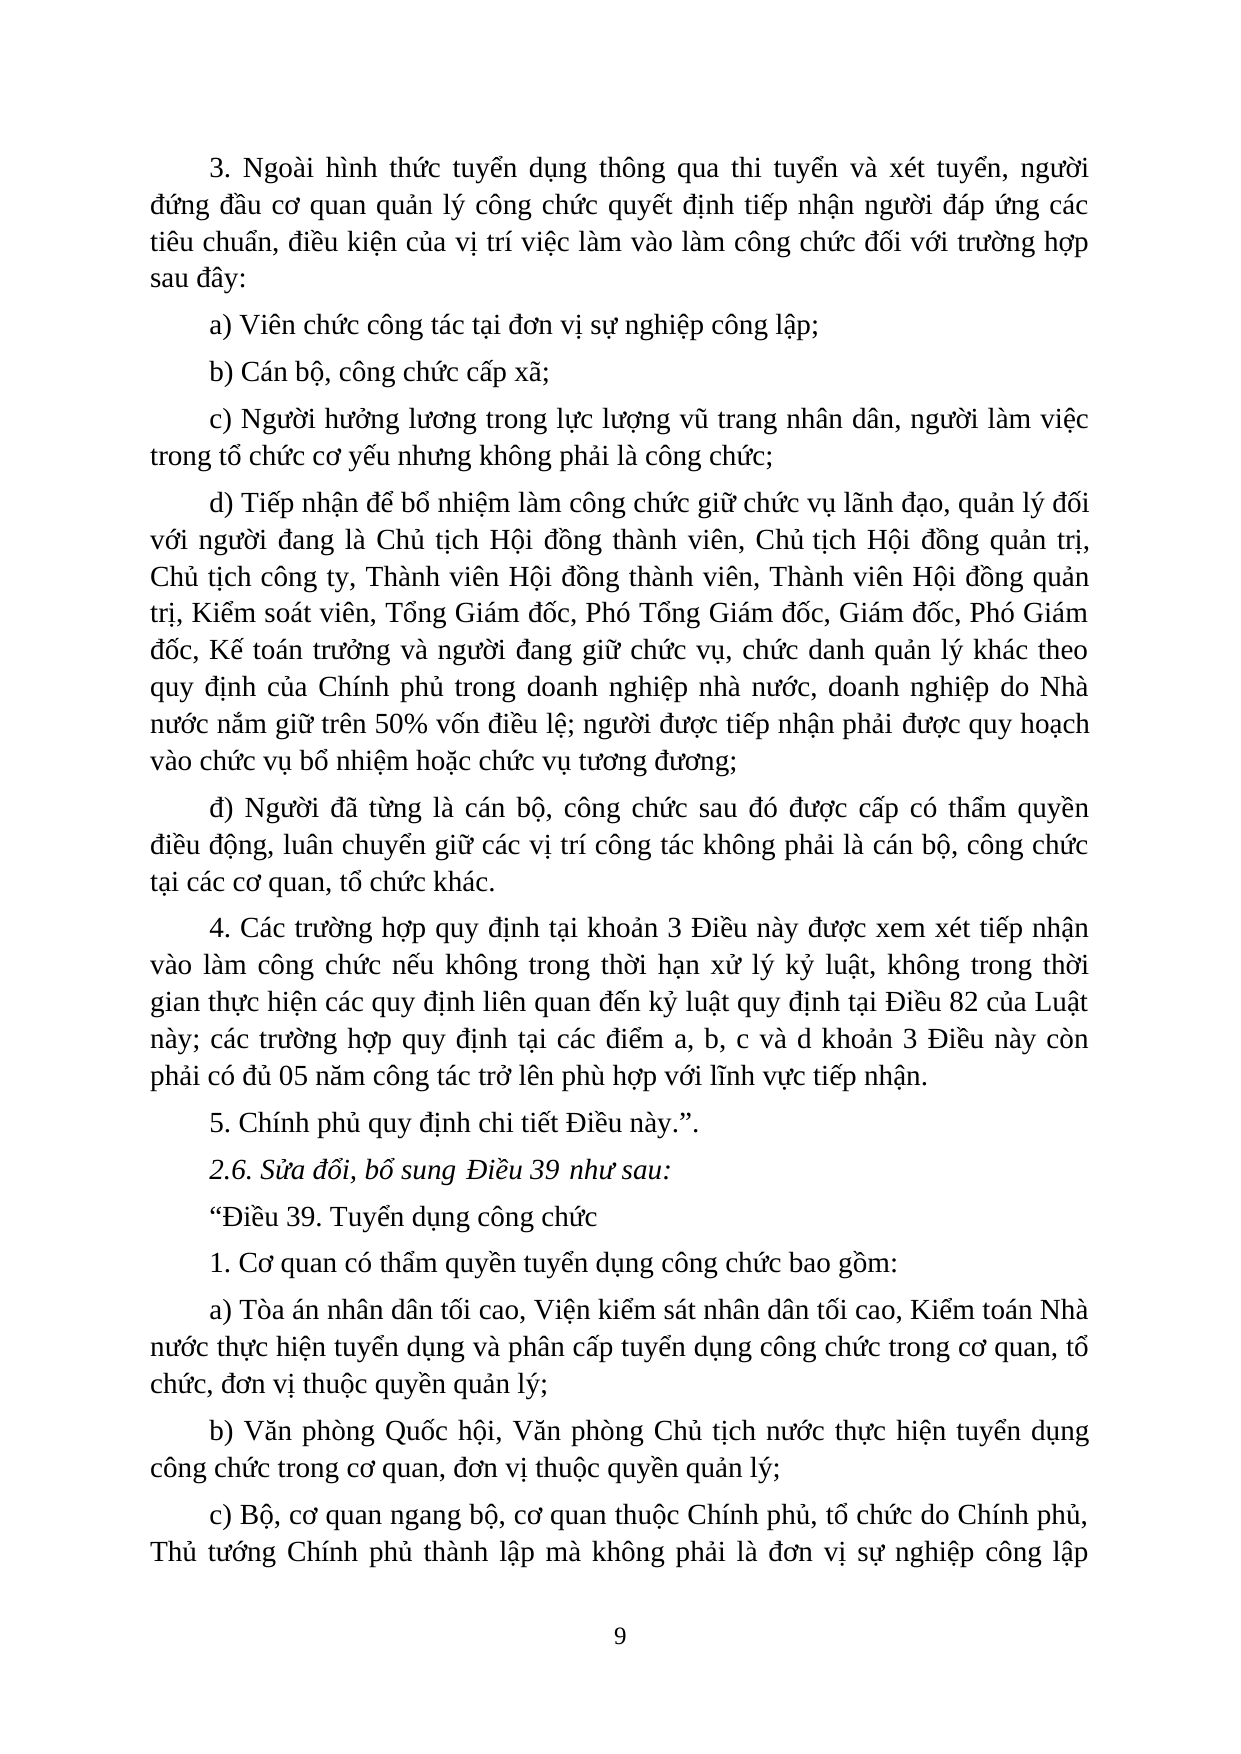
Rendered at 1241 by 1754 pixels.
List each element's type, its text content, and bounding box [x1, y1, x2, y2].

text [150, 1497, 1090, 1567]
text d) Tiếp nhận để bổ nhiệm làm công chức giữ chức vụ lãnh đạo, quản lý đối với người đang là Chủ tịch Hội đồng thành viên, Chủ tịch Hội đồng quản trị, Chủ tịch công ty, Thành viên Hội đồng thành viên, Thành viên Hội đồng quản trị, Kiểm soát viên, Tổng Giám đốc, Phó Tổng Giám đốc, Giám đốc, Phó Giám đốc, Kế toán trưởng và người đang giữ chức vụ, chức danh quản lý khác theo quy định của Chính phủ trong doanh nghiệp nhà nước, doanh nghiệp do Nhà nước nắm giữ trên 50% vốn điều lệ; người được tiếp nhận phải được quy hoạch vào chức vụ bổ nhiệm hoặc chức vụ tương đương; [150, 485, 1090, 777]
text b) Văn phòng Quốc hội, Văn phòng Chủ tịch nước thực hiện tuyển dụng công chức trong cơ quan, đơn vị thuộc quyền quản lý; [150, 1413, 1090, 1483]
text a) Tòa án nhân dân tối cao, Viện kiểm sát nhân dân tối cao, Kiểm toán Nhà nước thực hiện tuyển dụng và phân cấp tuyển dụng công chức trong cơ quan, tổ chức, đơn vị thuộc quyền quản lý; [150, 1292, 1090, 1400]
text a) Viên chức công tác tại đơn vị sự nghiệp công lập; [150, 307, 1090, 341]
text 5. Chính phủ quy định chi tiết Điều này.”. [150, 1105, 1090, 1138]
text đ) Người đã từng là cán bộ, công chức sau đó được cấp có thẩm quyền điều động, luân chuyển giữ các vị trí công tác không phải là cán bộ, công chức tại các cơ quan, tổ chức khác. [150, 790, 1090, 897]
text “Điều 39. Tuyển dụng công chức [150, 1199, 1090, 1232]
text 4. Các trường hợp quy định tại khoản 3 Điều này được xem xét tiếp nhận vào làm công chức nếu không trong thời hạn xử lý kỷ luật, không trong thời gian thực hiện các quy định liên quan đến kỷ luật quy định tại Điều 82 của Luật này; các trường hợp quy định tại các điểm a, b, c và d khoản 3 Điều này còn phải có đủ 05 năm công tác trở lên phù hợp với lĩnh vực tiếp nhận. [150, 911, 1090, 1092]
text b) Cán bộ, công chức cấp xã; [150, 354, 1090, 388]
text 3. Ngoài hình thức tuyển dụng thông qua thi tuyển và xét tuyển, người đứng đầu cơ quan quản lý công chức quyết định tiếp nhận người đáp ứng các tiêu chuẩn, điều kiện của vị trí việc làm vào làm công chức đối với trường hợp sau đây: [150, 150, 1090, 294]
text c) Người hưởng lương trong lực lượng vũ trang nhân dân, người làm việc trong tổ chức cơ yếu nhưng không phải là công chức; [150, 401, 1090, 472]
text 1. Cơ quan có thẩm quyền tuyển dụng công chức bao gồm: [150, 1246, 1090, 1279]
text 2.6. Sửa đổi, bổ sung Điều 39 như sau: [150, 1152, 1090, 1185]
